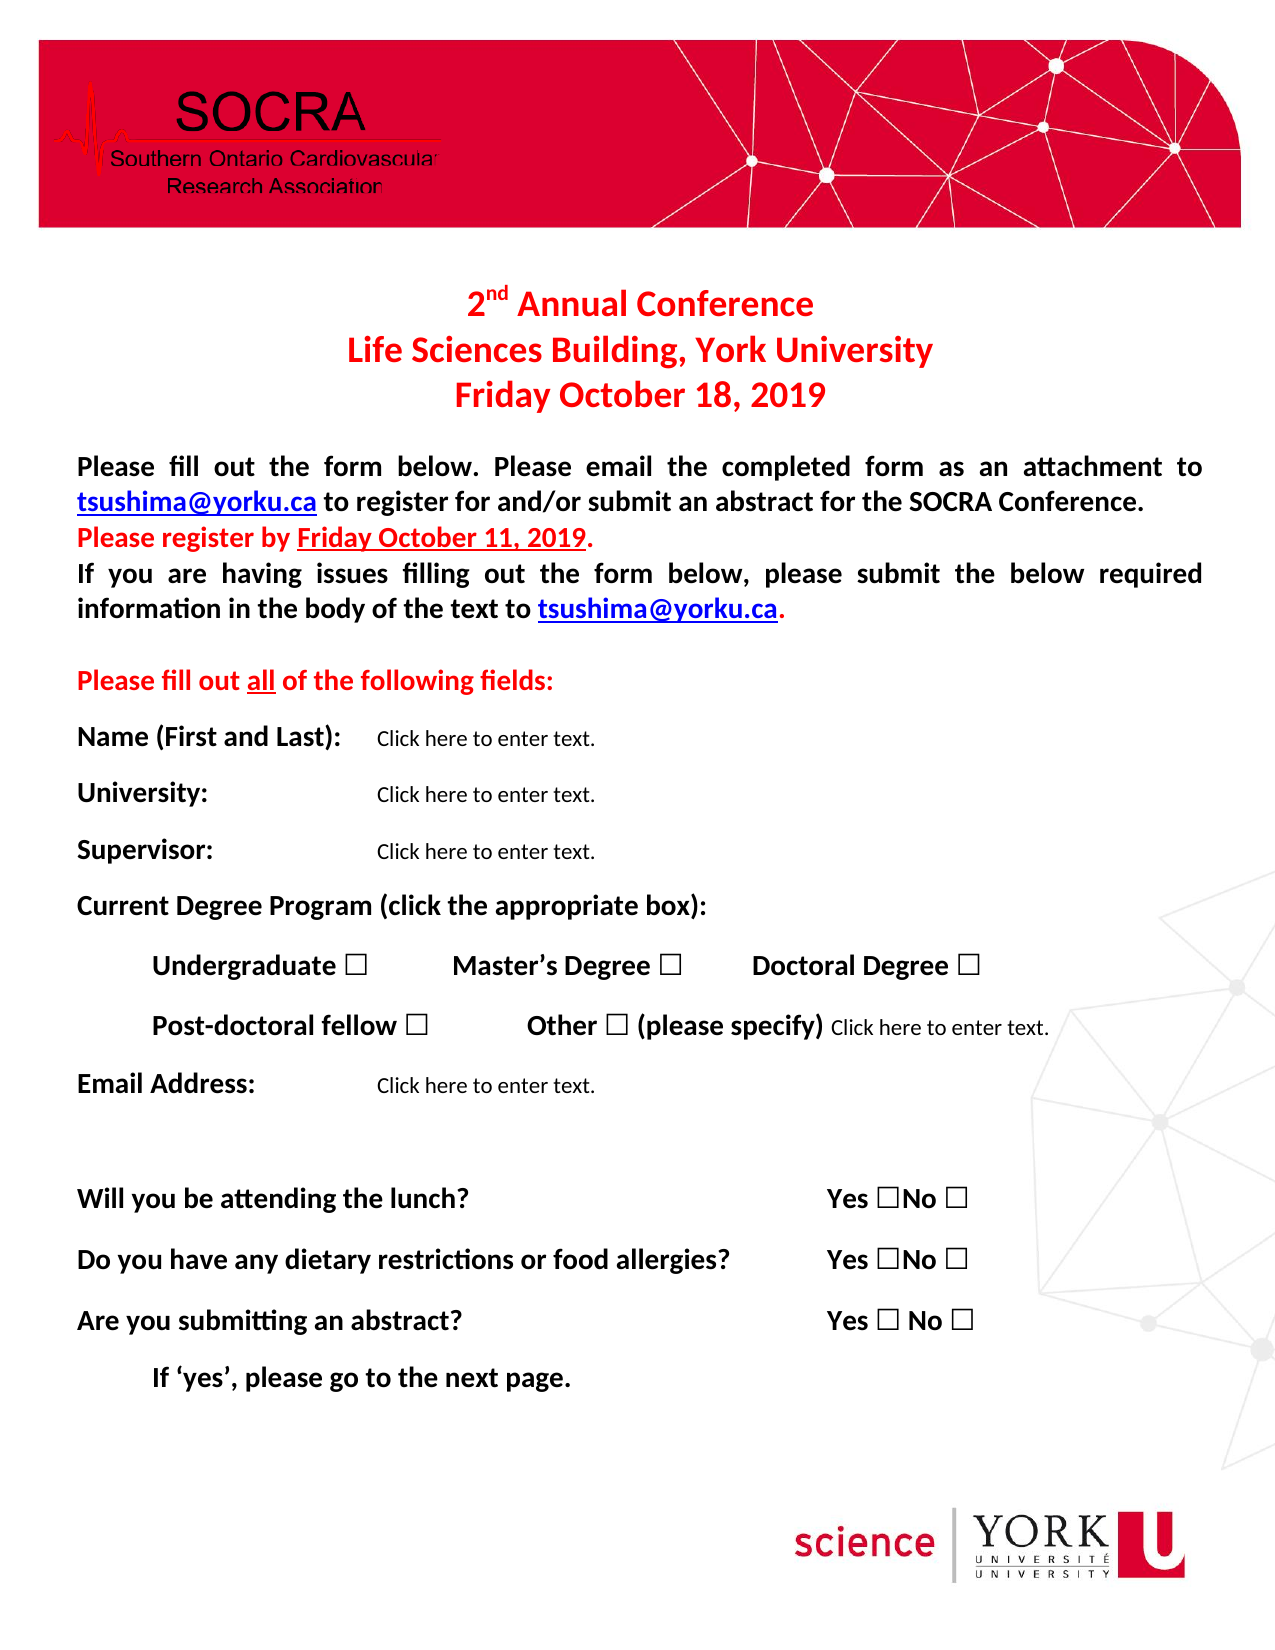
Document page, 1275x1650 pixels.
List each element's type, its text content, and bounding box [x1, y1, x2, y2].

text If ‘yes’, please go to the next page. [77, 1359, 1204, 1395]
text Friday October 18, 2019 [77, 371, 1204, 417]
text If you are having issues filling out the form below, please submit the below required information in the body of the text to tsushima@yorku.ca. [77, 555, 1204, 626]
text 2nd Annual Conference [77, 280, 1204, 326]
text Life Sciences Building, York University [77, 326, 1204, 371]
text Post-doctoral fellow Other (please specify) [77, 1004, 1204, 1044]
text Supervisor: [77, 831, 1204, 867]
text Current Degree Program (click the appropriate box): [77, 887, 1204, 923]
text Name (First and Last): [77, 718, 1204, 754]
text Undergraduate Master’s Degree Doctoral Degree [77, 944, 1204, 983]
text Please fill out all of the following fields: [77, 662, 1204, 697]
text Do you have any dietary restrictions or food allergies? Yes No [77, 1238, 1204, 1278]
text University: [77, 774, 1204, 810]
text Please fill out the form below. Please email the completed form as an attachment to tsushima@yorku.ca to register for and/or submit an abstract for the SOCRA Conference. [77, 448, 1204, 519]
text Email Address: [77, 1065, 1204, 1101]
text Will you be attending the lunch? Yes No [77, 1178, 1204, 1217]
text Are you submitting an abstract? Yes No [77, 1299, 1204, 1338]
picture [1, 2, 1275, 1650]
text Please register by Friday October 11, 2019. [77, 519, 1204, 555]
